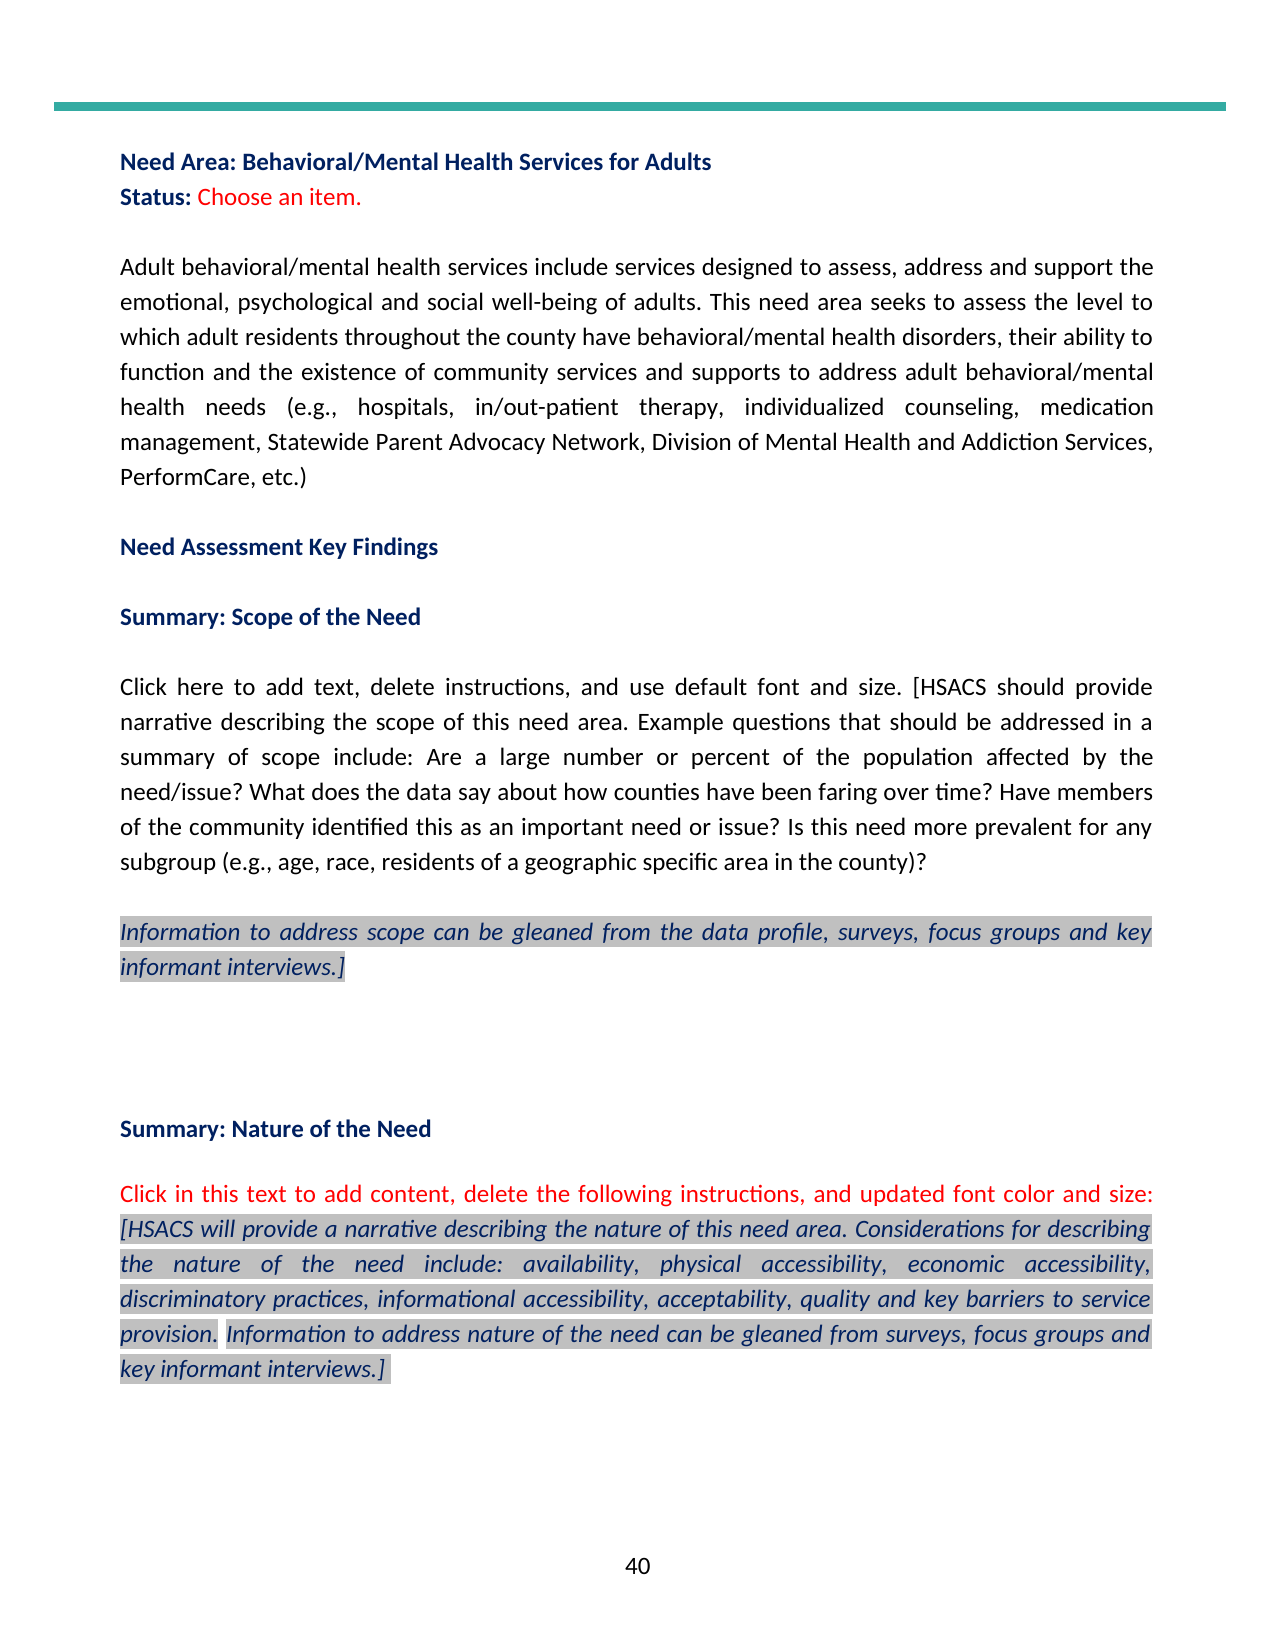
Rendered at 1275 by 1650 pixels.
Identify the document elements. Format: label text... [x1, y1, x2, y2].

text Need Area: Behavioral/Mental Health Services for Adults [120, 146, 1155, 177]
text Need Assessment Key Findings [120, 531, 1155, 562]
text Summary: Scope of the Need [120, 601, 1155, 632]
text Status: [120, 181, 1155, 212]
text Summary: Nature of the Need [120, 1113, 1155, 1143]
text Adult behavioral/mental health services include services designed to assess, address and support the emotional, psychological and social well-being of adults. This need area seeks to assess the level to which adult residents throughout the county have behavioral/mental health disorders, their ability to function and the existence of community services and supports to address adult behavioral/mental health needs (e.g., hospitals, in/out-patient therapy, individualized counseling, medication management, Statewide Parent Advocacy Network, Division of Mental Health and Addiction Services, PerformCare, etc.) [120, 251, 1155, 492]
